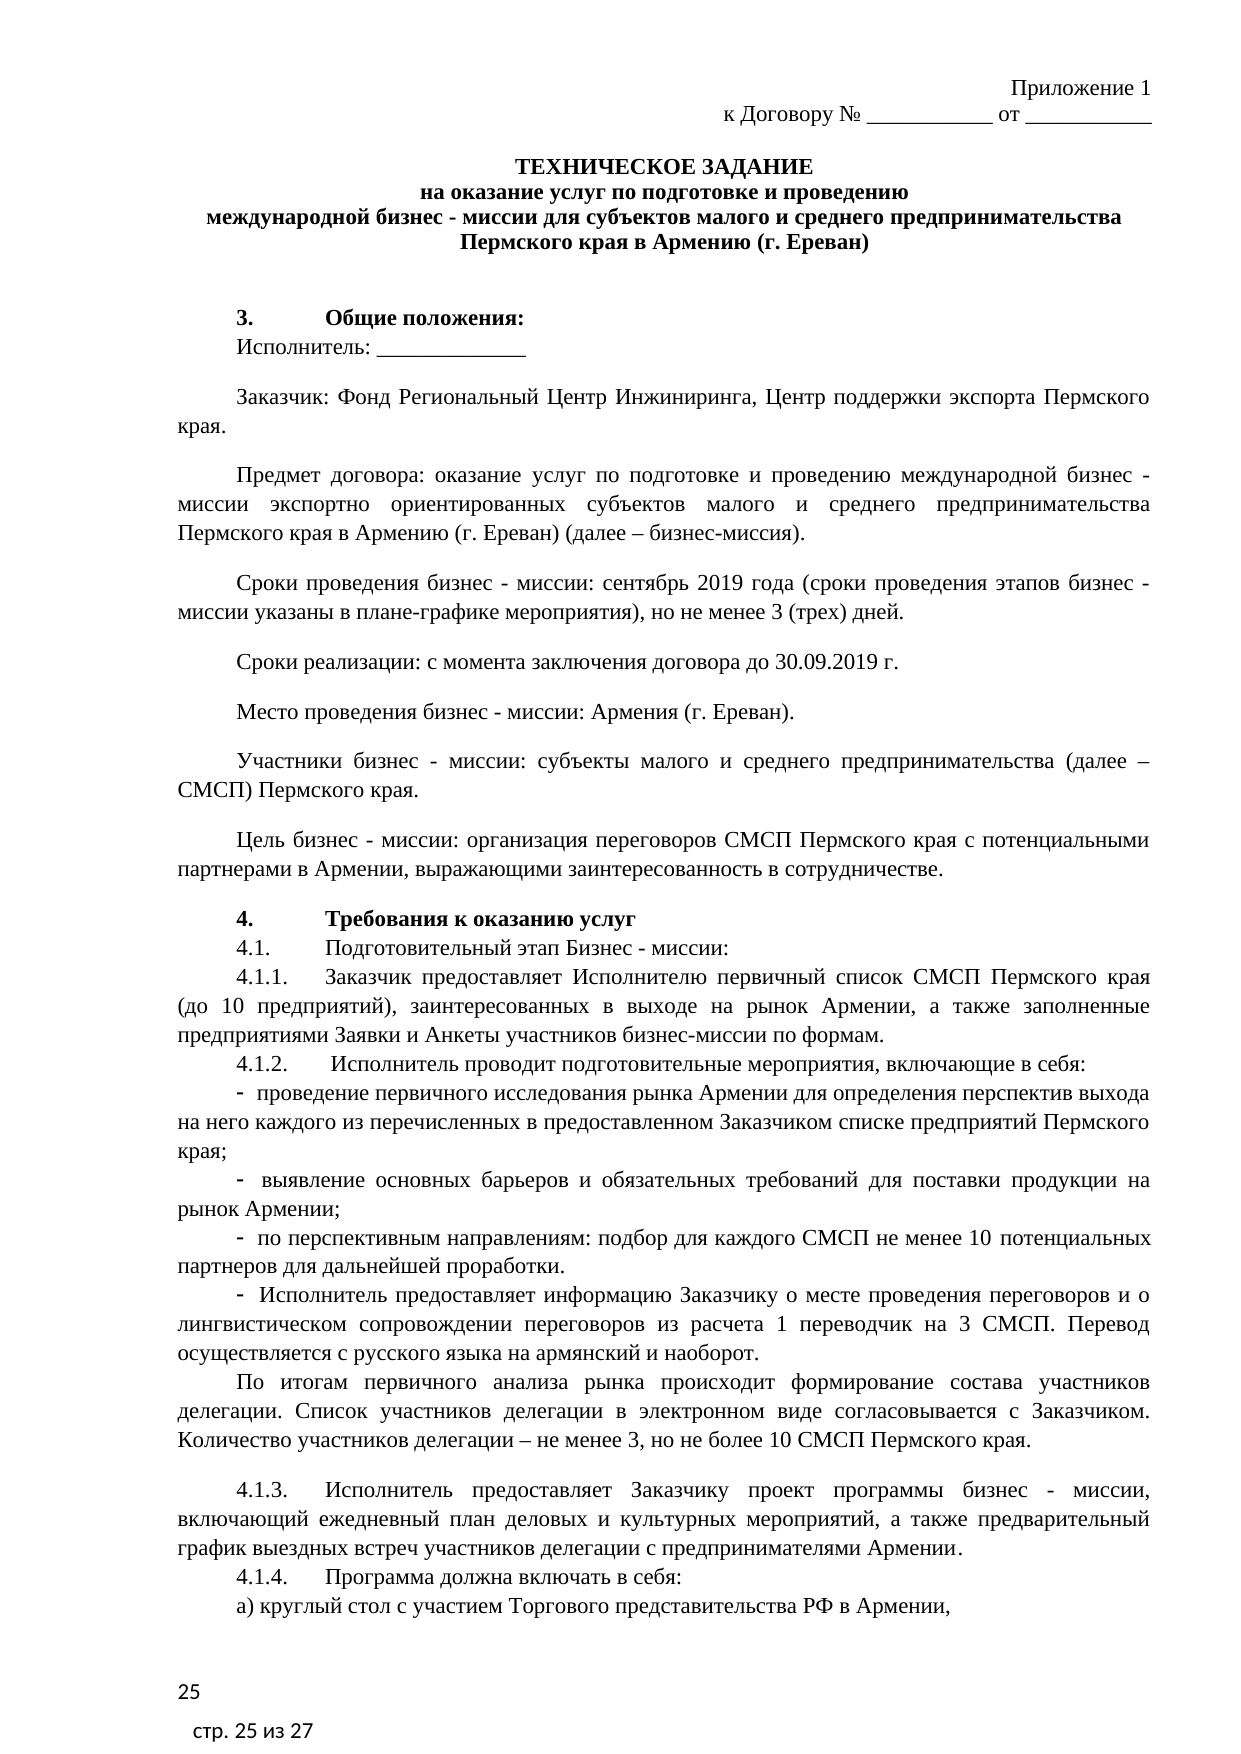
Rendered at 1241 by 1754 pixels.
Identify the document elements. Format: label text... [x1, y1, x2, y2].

list Программа должна включать в себя: [177, 1563, 1152, 1589]
text к Договору № ___________ от ___________ [177, 100, 1152, 127]
list проведение первичного исследования рынка Армении для определения перспектив выхода на него каждого из перечисленных в предоставленном Заказчиком списке предприятий Пермского края; [177, 1079, 1152, 1108]
text Сроки реализации: с момента заключения договора до 30.09.2019 г. [177, 648, 1152, 674]
text на оказание услуг по подготовке и проведению [177, 179, 1152, 204]
text Заказчик: Фонд Региональный Центр Инжиниринга, Центр поддержки экспорта Пермского края. [177, 383, 1152, 438]
text ТЕХНИЧЕСКОЕ ЗАДАНИЕ [177, 153, 1152, 179]
list Требования к оказанию услуг [177, 905, 1152, 931]
text Место проведения бизнес - миссии: Армения (г. Ереван). [177, 698, 1152, 724]
list Исполнитель предоставляет информацию Заказчику о месте проведения переговоров и о лингвистическом сопровождении переговоров из расчета 1 переводчик на 3 СМСП. Перевод осуществляется с русского языка на армянский и наоборот. [177, 1282, 1152, 1366]
list Исполнитель проводит подготовительные мероприятия, включающие в себя: [177, 1050, 1152, 1076]
text Приложение 1 [177, 74, 1152, 100]
text Участники бизнес - миссии: субъекты малого и среднего предпринимательства (далее – СМСП) Пермского края. [177, 748, 1152, 803]
text Сроки проведения бизнес - миссии: сентябрь 2019 года (сроки проведения этапов бизнес - миссии указаны в плане-графике мероприятия), но не менее 3 (трех) дней. [177, 569, 1152, 624]
list Общие положения: [177, 304, 1152, 330]
text а) круглый стол с участием Торгового представительства РФ в Армении, [236, 1592, 1152, 1618]
list по перспективным направлениям: подбор для каждого СМСП не менее 10 потенциальных партнеров для дальнейшей проработки. [177, 1224, 1152, 1279]
list Исполнитель предоставляет Заказчику проект программы бизнес - миссии, включающий ежедневный план деловых и культурных мероприятий, а также предварительный график выездных встреч участников делегации с предпринимателями Армении. [177, 1476, 1152, 1560]
text международной бизнес - миссии для субъектов малого и среднего предпринимательства Пермского края в Армению (г. Ереван) [177, 204, 1152, 254]
list проведение первичного исследования рынка Армении для определения перспектив выхода на него каждого из перечисленных в предоставленном Заказчиком списке предприятий Пермского края; [177, 1134, 1152, 1163]
list выявление основных барьеров и обязательных требований для поставки продукции на рынок Армении; [177, 1166, 1152, 1221]
text Исполнитель: _____________ [177, 333, 1152, 359]
text По итогам первичного анализа рынка происходит формирование состава участников делегации. Список участников делегации в электронном виде согласовывается с Заказчиком. Количество участников делегации – не менее 3, но не более 10 СМСП Пермского края. [177, 1368, 1152, 1453]
text Цель бизнес - миссии: организация переговоров СМСП Пермского края с потенциальными партнерами в Армении, выражающими заинтересованность в сотрудничестве. [177, 826, 1152, 882]
list Заказчик предоставляет Исполнителю первичный список СМСП Пермского края (до 10 предприятий), заинтересованных в выходе на рынок Армении, а также заполненные предприятиями Заявки и Анкеты участников бизнес-миссии по формам. [177, 963, 1152, 1047]
list Подготовительный этап Бизнес - миссии: [177, 934, 1152, 960]
text Предмет договора: оказание услуг по подготовке и проведению международной бизнес - миссии экспортно ориентированных субъектов малого и среднего предпринимательства Пермского края в Армению (г. Ереван) (далее – бизнес-миссия). [177, 462, 1152, 546]
